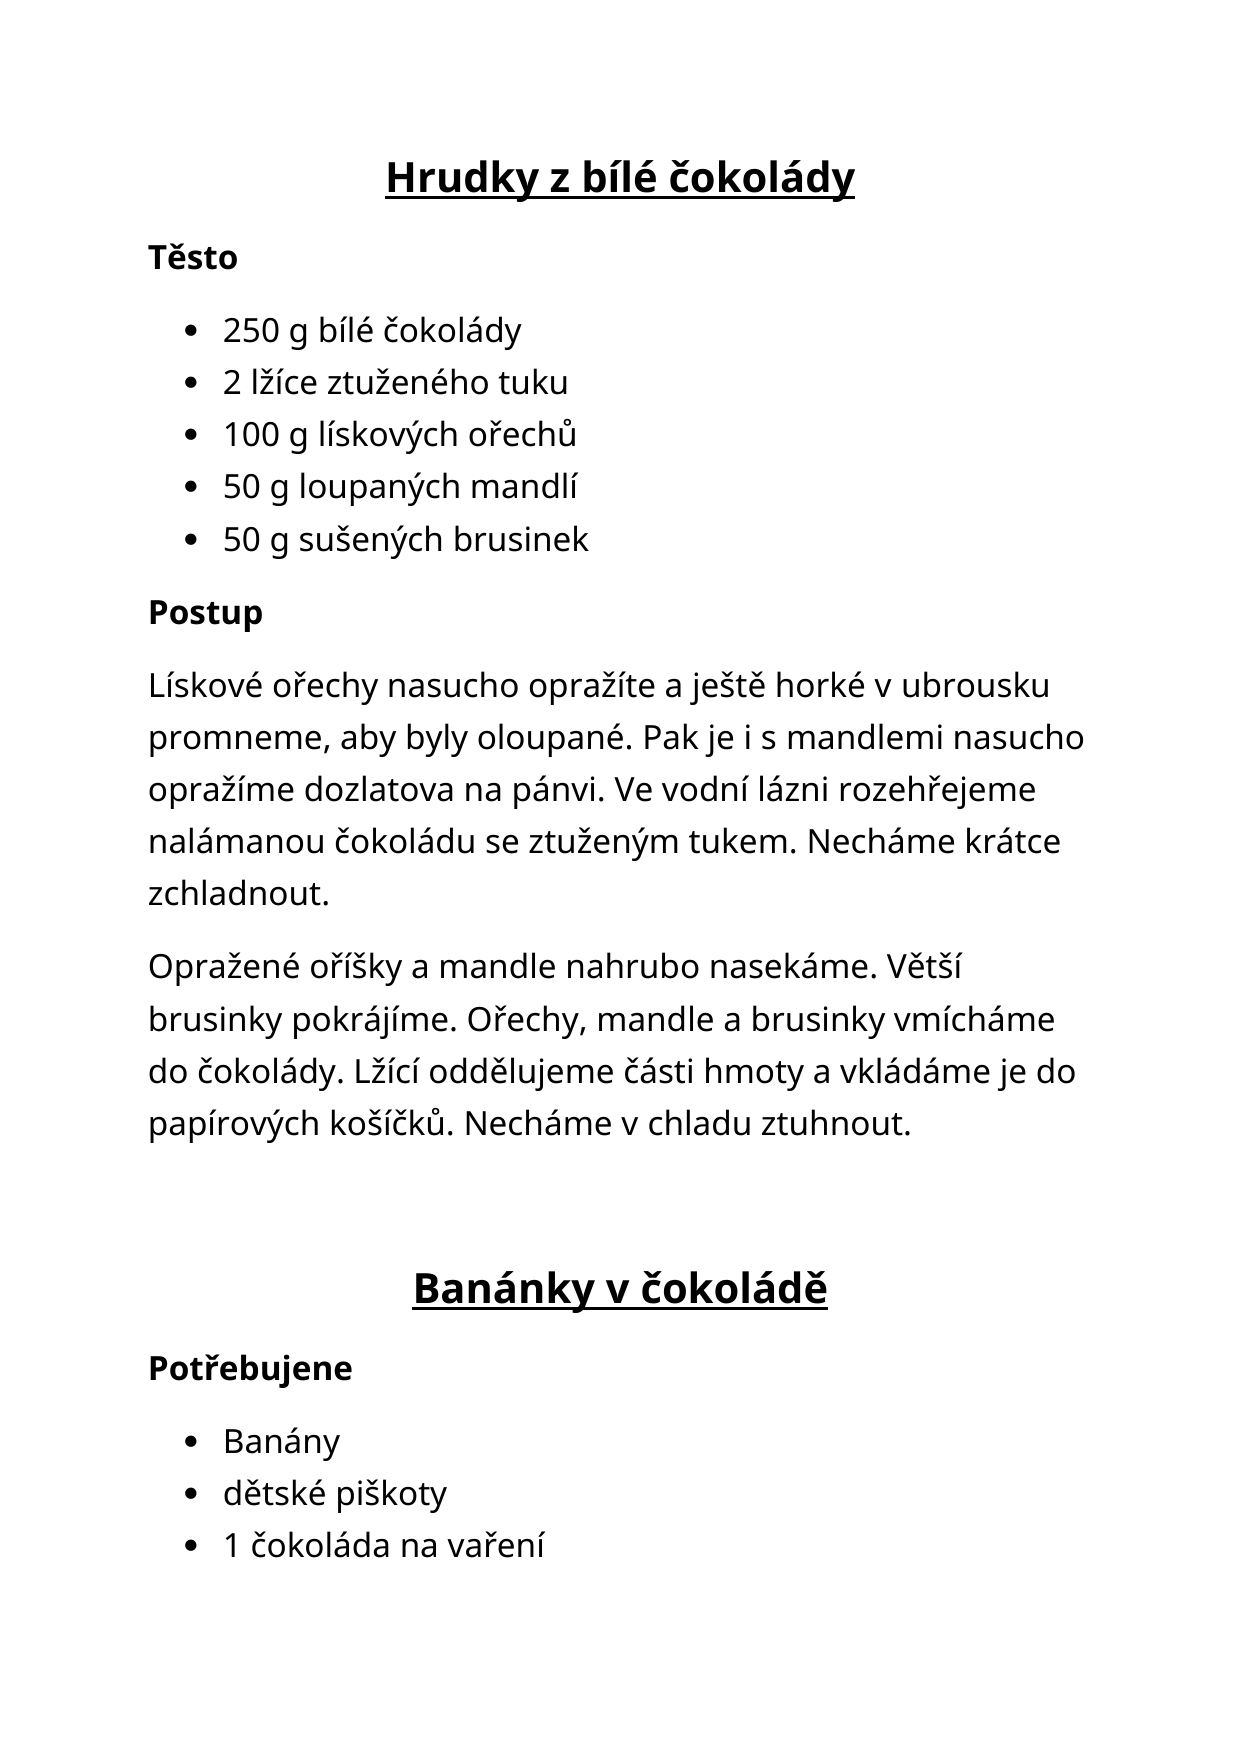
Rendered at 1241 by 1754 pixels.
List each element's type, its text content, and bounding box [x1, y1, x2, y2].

text Opražené oříšky a mandle nahrubo nasekáme. Větší brusinky pokrájíme. Ořechy, mandle a brusinky vmícháme do čokolády. Lžící oddělujeme části hmoty a vkládáme je do papírových košíčků. Necháme v chladu ztuhnout. [148, 943, 1093, 1145]
list 50 g sušených brusinek [185, 515, 1093, 561]
list 100 g lískových ořechů [185, 411, 1093, 456]
text Banánky v čokoládě [148, 1259, 1093, 1316]
text Postup [148, 588, 1093, 634]
text Potřebujene [148, 1345, 1093, 1390]
list dětské piškoty [185, 1470, 1093, 1516]
text Lískové ořechy nasucho opražíte a ještě horké v ubrousku promneme, aby byly oloupané. Pak je i s mandlemi nasucho opražíme dozlatova na pánvi. Ve vodní lázni rozehřejeme nalámanou čokoládu se ztuženým tukem. Necháme krátce zchladnout. [148, 661, 1093, 916]
text Těsto [148, 234, 1093, 279]
list 1 čokoláda na vaření [185, 1522, 1093, 1568]
list 50 g loupaných mandlí [185, 463, 1093, 509]
text Hrudky z bílé čokolády [148, 148, 1093, 204]
list 250 g bílé čokolády [185, 307, 1093, 352]
list Banány [185, 1418, 1093, 1463]
list 2 lžíce ztuženého tuku [185, 359, 1093, 404]
